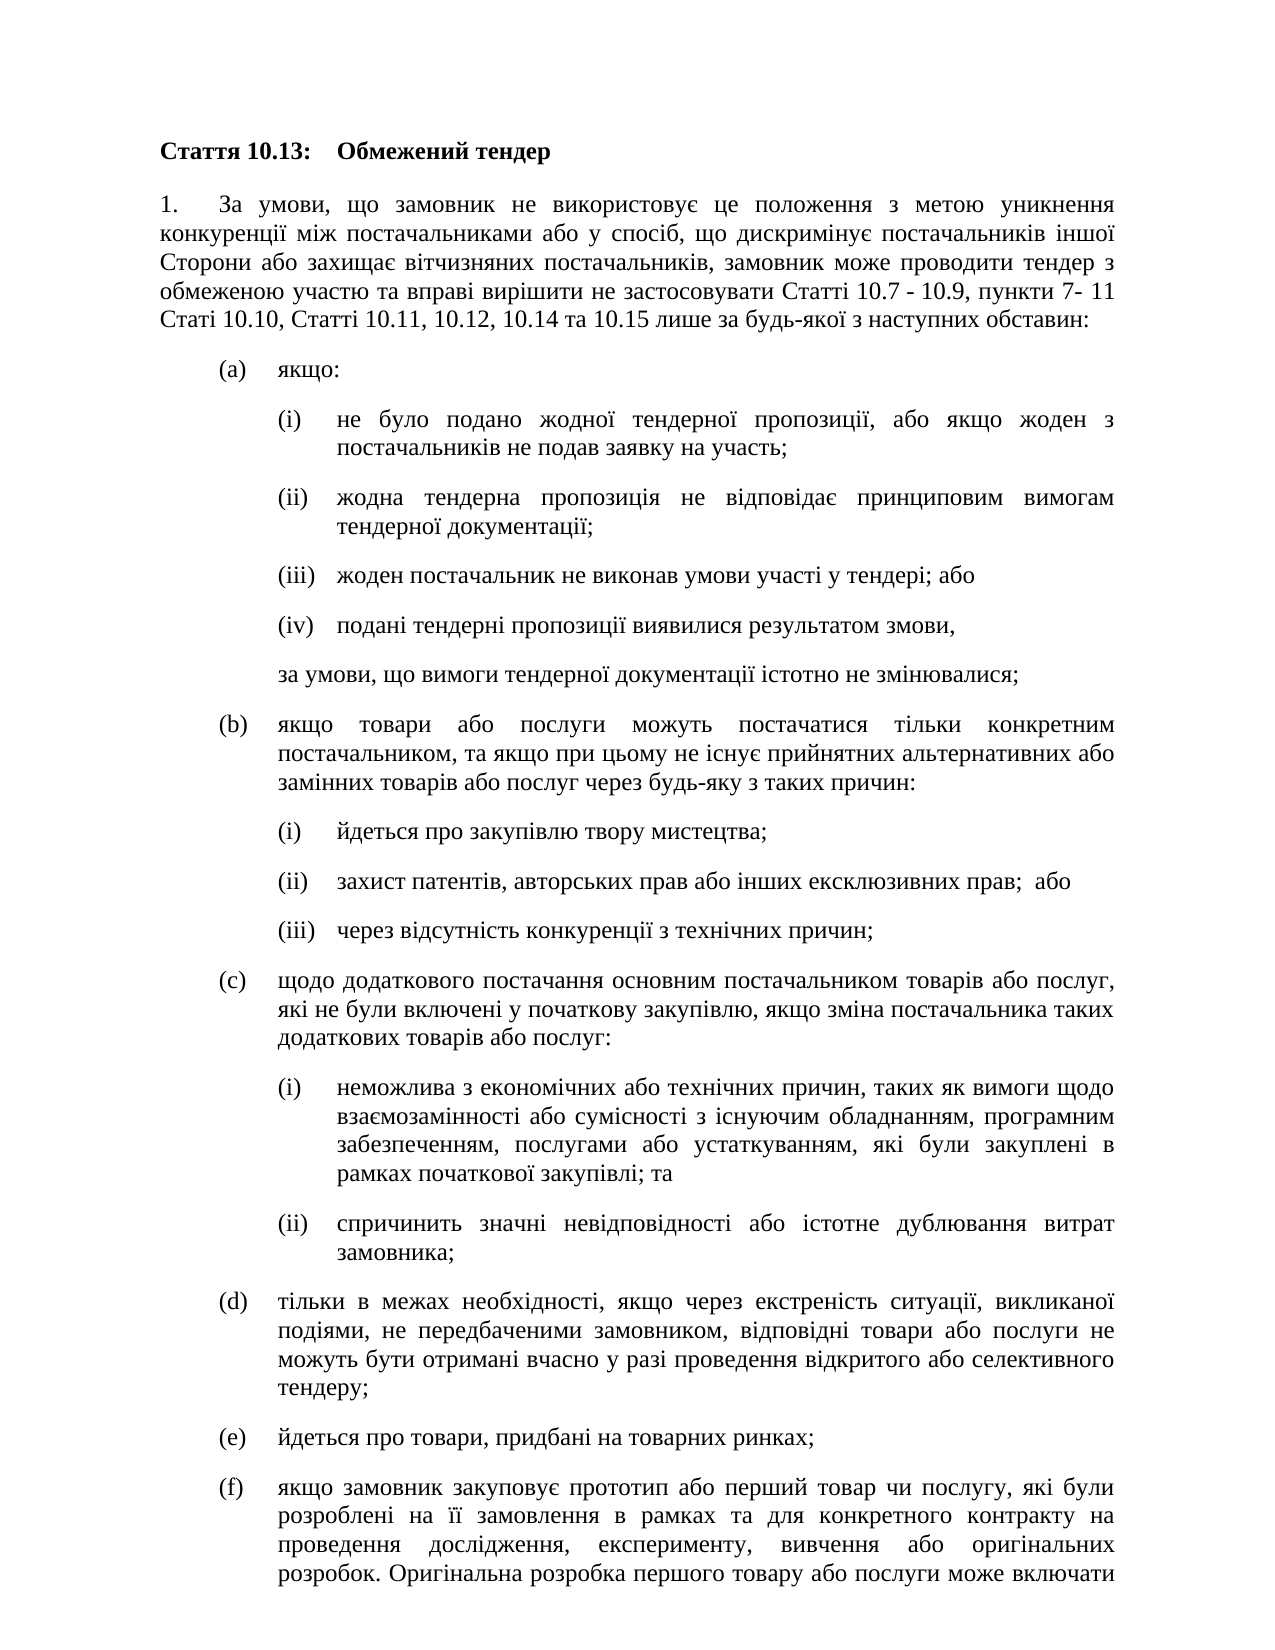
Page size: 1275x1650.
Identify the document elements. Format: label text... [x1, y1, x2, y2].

text (ii) жодна тендерна пропозиція не відповідає принциповим вимогам тендерної документації; [278, 482, 1116, 539]
text (a) якщо: [218, 354, 1116, 383]
text (ii) захист патентів, авторських прав або інших ексклюзивних прав; або [278, 866, 1116, 894]
text (i) не було подано жодної тендерної пропозиції, або якщо жоден з постачальників не подав заявку на участь; [278, 404, 1116, 461]
text за умови, що вимоги тендерної документації істотно не змінювалися; [278, 659, 1116, 688]
text (iv) подані тендерні пропозиції виявилися результатом змови, [278, 610, 1116, 639]
text (i) неможлива з економічних або технічних причин, таких як вимоги щодо взаємозамінності або сумісності з існуючим обладнанням, програмним забезпеченням, послугами або устаткуванням, які були закуплені в рамках початкової закупівлі; та [278, 1072, 1116, 1187]
text (b) якщо товари або послуги можуть постачатися тільки конкретним постачальником, та якщо при цьому не існує прийнятних альтернативних або замінних товарів або послуг через будь-яку з таких причин: [218, 709, 1116, 795]
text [218, 1472, 1116, 1587]
text (d) тільки в межах необхідності, якщо через екстреність ситуації, викликаної подіями, не передбаченими замовником, відповідні товари або послуги не можуть бути отримані вчасно у разі проведення відкритого або селективного тендеру; [218, 1286, 1116, 1401]
text (iii) жоден постачальник не виконав умови участі у тендері; або [278, 560, 1116, 589]
text (iii) через відсутність конкуренції з технічних причин; [278, 915, 1116, 944]
text (i) йдеться про закупівлю твору мистецтва; [278, 816, 1116, 845]
text (ii) спричинить значні невідповідності або істотне дублювання витрат замовника; [278, 1208, 1116, 1265]
text Стаття 10.13: Обмежений тендер [159, 136, 1116, 164]
text (c) щодо додаткового постачання основним постачальником товарів або послуг, які не були включені у початкову закупівлю, якщо зміна постачальника таких додаткових товарів або послуг: [218, 965, 1116, 1051]
text (e) йдеться про товари, придбані на товарних ринках; [218, 1422, 1116, 1451]
text 1. За умови, що замовник не використовує це положення з метою уникнення конкуренції між постачальниками або у спосіб, що дискримінує постачальників іншої Сторони або захищає вітчизняних постачальників, замовник може проводити тендер з обмеженою участю та вправі вирішити не застосовувати Статті 10.7 - 10.9, пункти 7- 11 Статі 10.10, Статті 10.11, 10.12, 10.14 та 10.15 лише за будь-якої з наступних обставин: [159, 189, 1116, 333]
